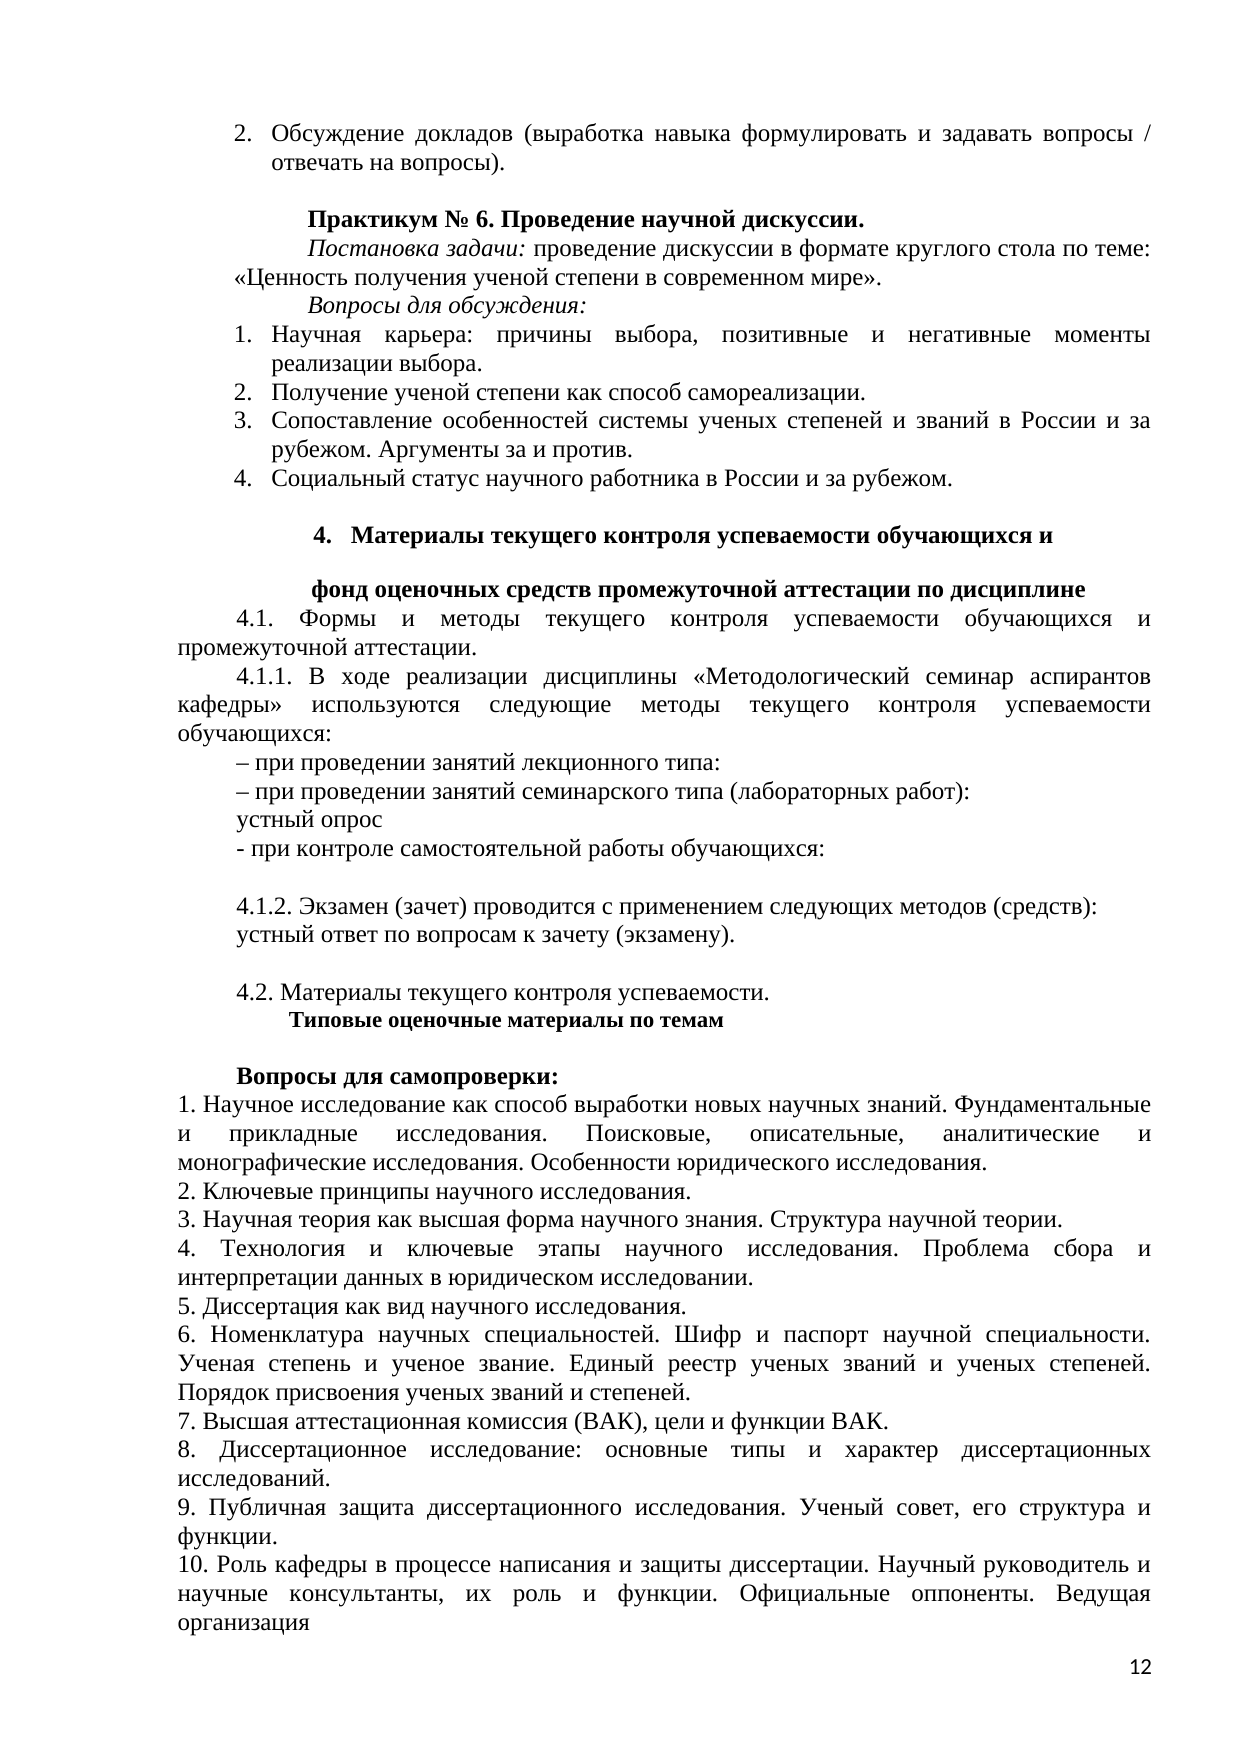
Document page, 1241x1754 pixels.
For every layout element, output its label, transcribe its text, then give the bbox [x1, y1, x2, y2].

text 4.1.1. В ходе реализации дисциплины «Методологический семинар аспирантов кафедры» используются следующие методы текущего контроля успеваемости обучающихся: [177, 661, 1152, 747]
text 4.1.2. Экзамен (зачет) проводится с применением следующих методов (средств): [177, 891, 1152, 919]
list Социальный статус научного работника в России и за рубежом. [233, 463, 1152, 492]
list Материалы текущего контроля успеваемости обучающихся и [215, 521, 1152, 549]
text Типовые оценочные материалы по темам [215, 1006, 1152, 1032]
text Практикум № 6. Проведение научной дискуссии. [233, 204, 1152, 233]
list Обсуждение докладов (выработка навыка формулировать и задавать вопросы / отвечать на вопросы). [233, 118, 1152, 176]
text – при проведении занятий лекционного типа: [177, 747, 1152, 776]
text 6. Номенклатура научных специальностей. Шифр и паспорт научной специальности. Ученая степень и ученое звание. Единый реестр ученых званий и ученых степеней. Порядок присвоения ученых званий и степеней. [177, 1319, 1152, 1406]
text 8. Диссертационное исследование: основные типы и характер диссертационных исследований. [177, 1434, 1152, 1492]
list Научная карьера: причины выбора, позитивные и негативные моменты реализации выбора. [233, 319, 1152, 377]
list Получение ученой степени как способ самореализации. [233, 377, 1152, 406]
text 9. Публичная защита диссертационного исследования. Ученый совет, его структура и функции. [177, 1492, 1152, 1549]
text 7. Высшая аттестационная комиссия (ВАК), цели и функции ВАК. [177, 1406, 1152, 1434]
list Сопоставление особенностей системы ученых степеней и званий в России и за рубежом. Аргументы за и против. [233, 406, 1152, 463]
text 4. Технология и ключевые этапы научного исследования. Проблема сбора и интерпретации данных в юридическом исследовании. [177, 1233, 1152, 1291]
text устный ответ по вопросам к зачету (экзамену). [177, 919, 1152, 948]
text Вопросы для самопроверки: [177, 1061, 1152, 1089]
text Постановка задачи: проведение дискуссии в формате круглого стола по теме: «Ценность получения ученой степени в современном мире». [233, 233, 1152, 291]
text устный опрос [177, 804, 1152, 833]
text 4.2. Материалы текущего контроля успеваемости. [177, 977, 1152, 1006]
text 4.1. Формы и методы текущего контроля успеваемости обучающихся и промежуточной аттестации. [177, 603, 1152, 661]
text 3. Научная теория как высшая форма научного знания. Структура научной теории. [177, 1204, 1152, 1233]
text 1. Научное исследование как способ выработки новых научных знаний. Фундаментальные и прикладные исследования. Поисковые, описательные, аналитические и монографические исследования. Особенности юридического исследования. [177, 1089, 1152, 1176]
text 2. Ключевые принципы научного исследования. [177, 1176, 1152, 1204]
text 5. Диссертация как вид научного исследования. [177, 1291, 1152, 1319]
text – при проведении занятий семинарского типа (лабораторных работ): [177, 776, 1152, 804]
text - при контроле самостоятельной работы обучающихся: [177, 833, 1152, 862]
text фонд оценочных средств промежуточной аттестации по дисциплине [252, 574, 1152, 603]
text 10. Роль кафедры в процессе написания и защиты диссертации. Научный руководитель и научные консультанты, их роль и функции. Официальные оппоненты. Ведущая организация [177, 1549, 1152, 1636]
text Вопросы для обсуждения: [233, 291, 1152, 319]
